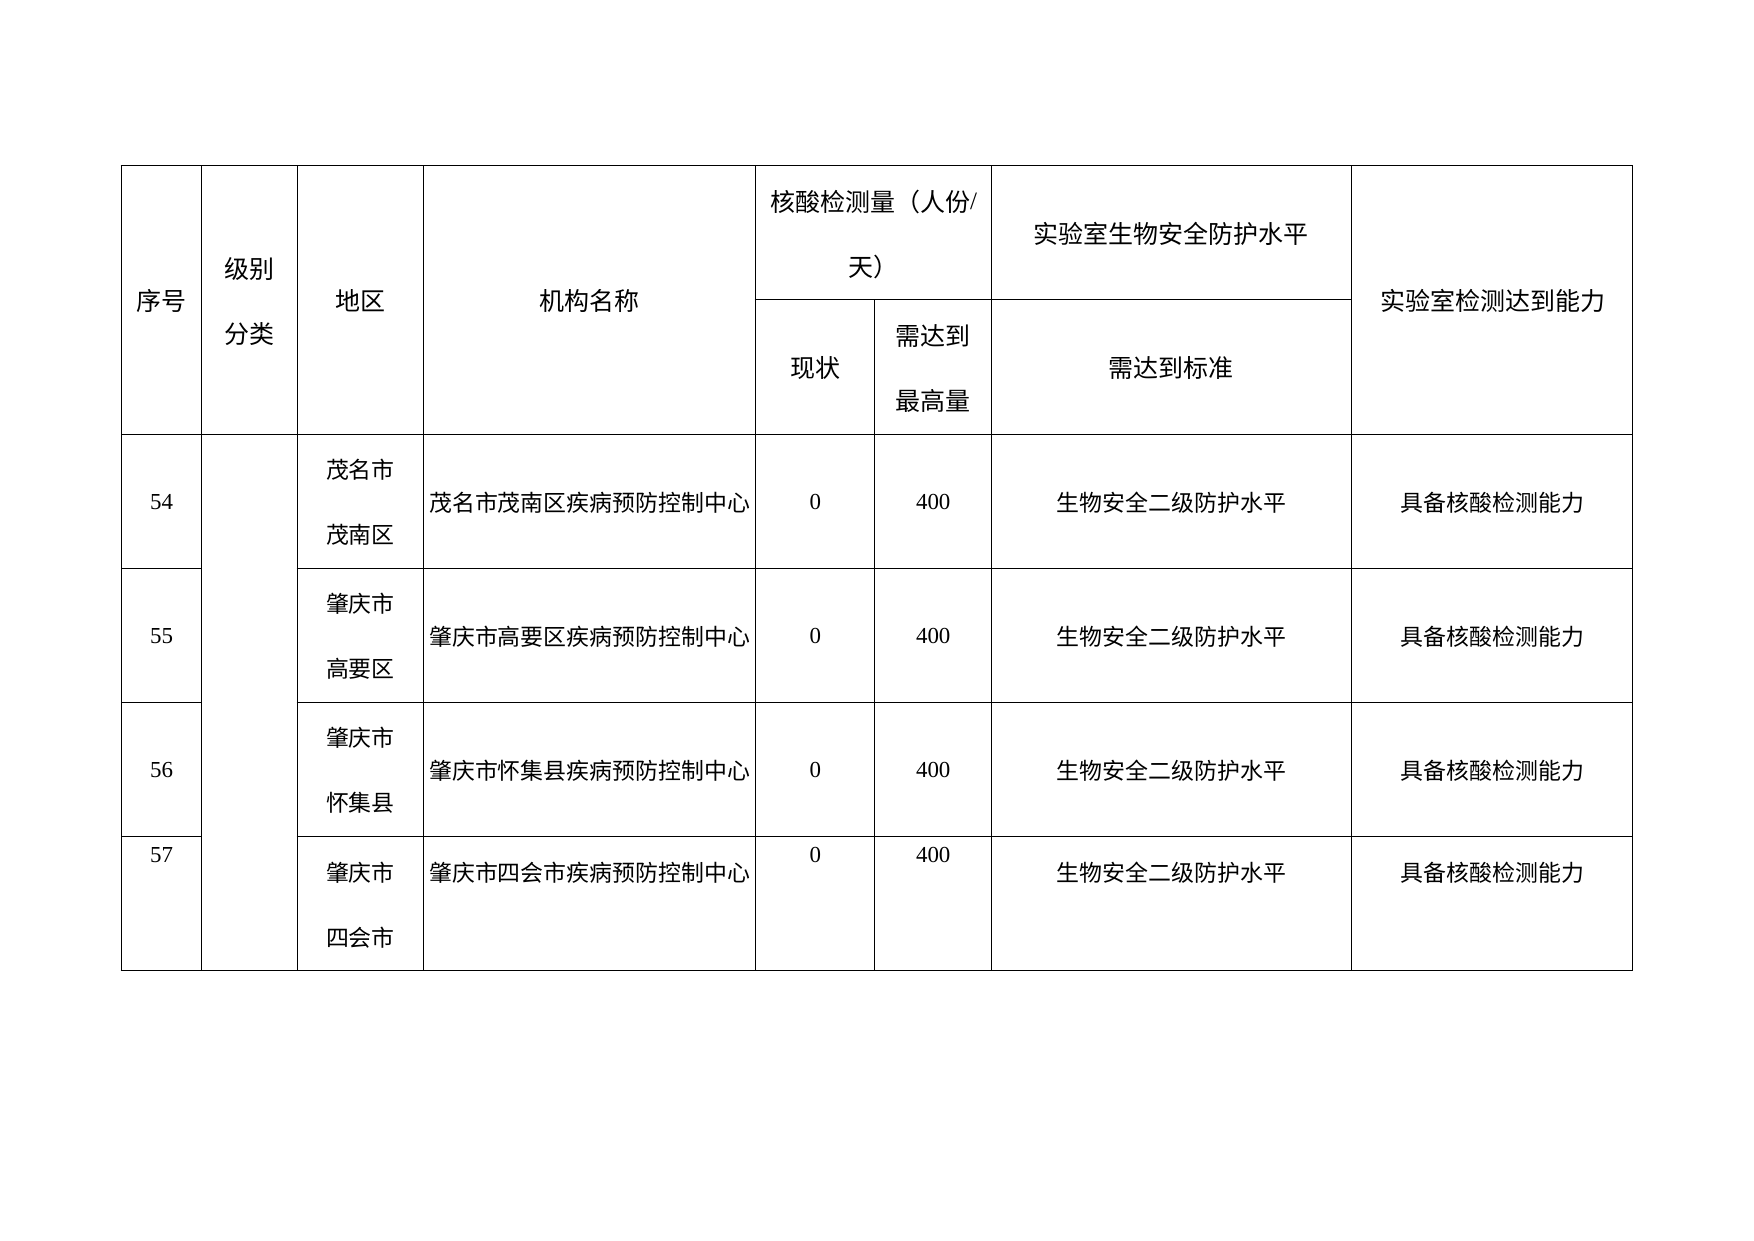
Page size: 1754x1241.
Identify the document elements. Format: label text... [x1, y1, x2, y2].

table_cell 现状 [756, 300, 874, 433]
table_cell 生物安全二级防护水平 [992, 703, 1351, 836]
table_header 级别 分类 [202, 166, 297, 433]
table_cell 57 [122, 837, 201, 970]
table_cell 0 [756, 435, 874, 568]
table_header 序号 [122, 166, 201, 433]
table_cell 400 [875, 837, 991, 970]
table_cell 肇庆市高要区疾病预防控制中心 [424, 569, 755, 702]
table_cell 0 [756, 837, 874, 970]
table_cell 具备核酸检测能力 [1352, 837, 1632, 970]
table_cell 具备核酸检测能力 [1352, 703, 1632, 836]
table_cell 茂名市茂南区疾病预防控制中心 [424, 435, 755, 568]
table_cell 肇庆市四会市疾病预防控制中心 [424, 837, 755, 970]
table_cell 56 [122, 703, 201, 836]
table_cell 具备核酸检测能力 [1352, 435, 1632, 568]
table_cell 54 [122, 435, 201, 568]
table_cell 400 [875, 703, 991, 836]
table_header 机构名称 [424, 166, 755, 433]
table_header 实验室生物安全防护水平 [992, 166, 1351, 299]
table_header 地区 [298, 166, 423, 433]
table_cell 55 [122, 569, 201, 702]
table_cell 400 [875, 435, 991, 568]
table_cell 0 [756, 703, 874, 836]
table_cell 400 [875, 569, 991, 702]
table_cell 需达到标准 [992, 300, 1351, 433]
table_cell 生物安全二级防护水平 [992, 837, 1351, 970]
table_cell 生物安全二级防护水平 [992, 435, 1351, 568]
table_cell 0 [756, 569, 874, 702]
table_cell 肇庆市 怀集县 [298, 703, 423, 836]
table_header 实验室检测达到能力 [1352, 166, 1632, 433]
table_cell 肇庆市怀集县疾病预防控制中心 [424, 703, 755, 836]
table_cell 具备核酸检测能力 [1352, 569, 1632, 702]
table_header 核酸检测量（人份/天） [756, 166, 991, 299]
table_cell 肇庆市 四会市 [298, 837, 423, 970]
table_cell 需达到 最高量 [875, 300, 991, 433]
table_cell 茂名市 茂南区 [298, 435, 423, 568]
table_cell 肇庆市 高要区 [298, 569, 423, 702]
table_cell 生物安全二级防护水平 [992, 569, 1351, 702]
